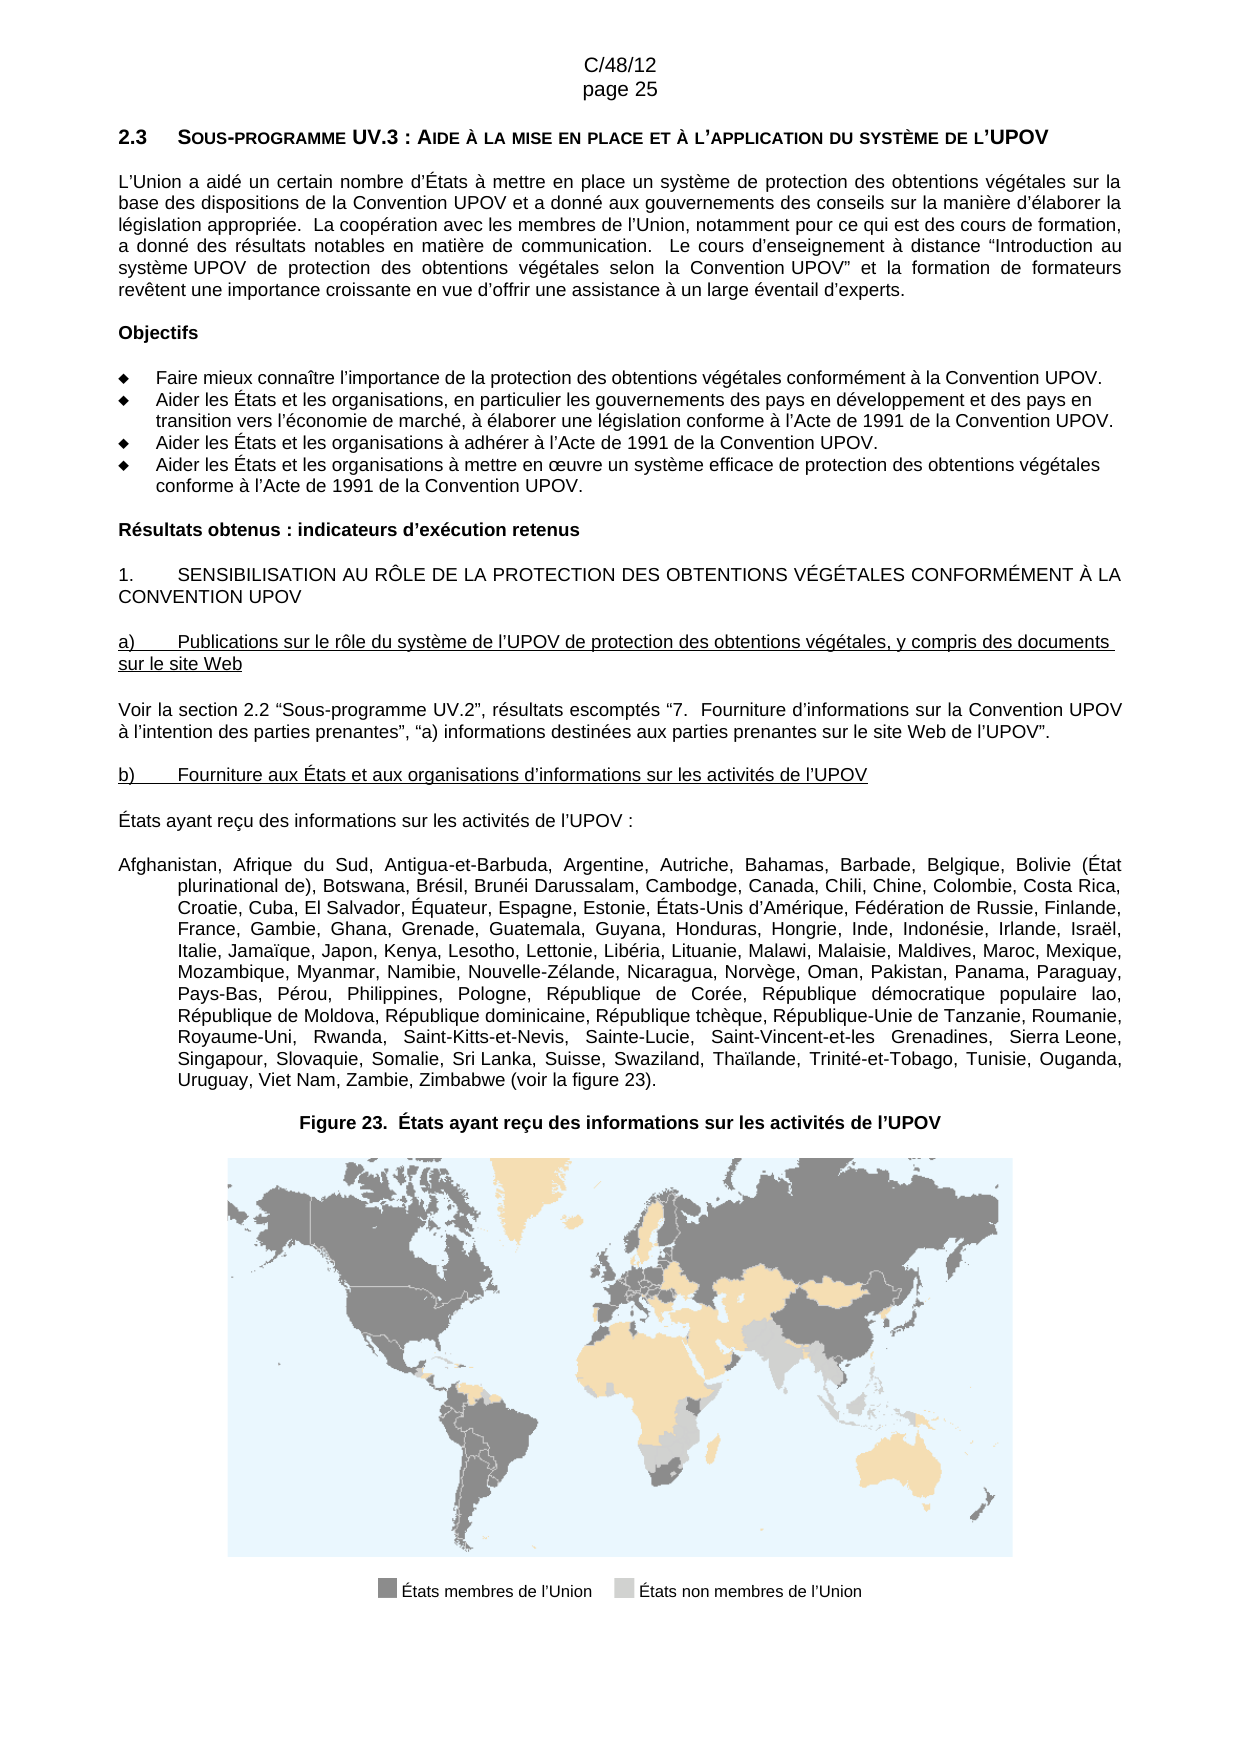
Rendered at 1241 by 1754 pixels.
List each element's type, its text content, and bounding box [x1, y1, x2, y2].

picture [614, 1578, 635, 1598]
list Faire mieux connaître l’importance de la protection des obtentions végétales conformément à la Convention UPOV. [118, 367, 1122, 389]
list Aider les États et les organisations, en particulier les gouvernements des pays en développement et des pays en transition vers l’économie de marché, à élaborer une législation conforme à l’Acte de 1991 de la Convention UPOV. [118, 389, 1122, 432]
subtitle a) Publications sur le rôle du système de l’UPOV de protection des obtentions végétales, y compris des documents sur le site Web [118, 631, 1122, 674]
subtitle b) Fourniture aux États et aux organisations d’informations sur les activités de l’UPOV [118, 764, 1122, 785]
text États membres de l’Union États non membres de l’Union [118, 1578, 1122, 1602]
text L’Union a aidé un certain nombre d’États à mettre en place un système de protection des obtentions végétales sur la base des dispositions de la Convention UPOV et a donné aux gouvernements des conseils sur la manière d’élaborer la législation appropriée. La coopération avec les membres de l’Union, notamment pour ce qui est des cours de formation, a donné des résultats notables en matière de communication. Le cours d’enseignement à distance “Introduction au système UPOV de protection des obtentions végétales selon la Convention UPOV” et la formation de formateurs revêtent une importance croissante en vue d’offrir une assistance à un large éventail d’experts. [118, 171, 1122, 300]
subtitle 1. Sensibilisation au rôle de la protection des obtentions végétales conformément à la Convention UPOV [118, 564, 1122, 607]
picture [227, 1158, 1013, 1557]
subtitle Objectifs [118, 321, 1122, 343]
text Voir la section 2.2 “Sous-programme UV.2”, résultats escomptés “7. Fourniture d’informations sur la Convention UPOV à l’intention des parties prenantes”, “a) informations destinées aux parties prenantes sur le site Web de l’UPOV”. [118, 699, 1122, 742]
subtitle 2.3 Sous-programme UV.3 : Aide à la mise en place et à l’application du système de l’UPOV [118, 125, 1122, 149]
subtitle Résultats obtenus : indicateurs d’exécution retenus [118, 518, 1122, 540]
list Aider les États et les organisations à mettre en œuvre un système efficace de protection des obtentions végétales conforme à l’Acte de 1991 de la Convention UPOV. [118, 453, 1122, 497]
subtitle Figure 23. États ayant reçu des informations sur les activités de l’UPOV [118, 1112, 1122, 1134]
text Afghanistan, Afrique du Sud, Antigua-et-Barbuda, Argentine, Autriche, Bahamas, Barbade, Belgique, Bolivie (État plurinational de), Botswana, Brésil, Brunéi Darussalam, Cambodge, Canada, Chili, Chine, Colombie, Costa Rica, Croatie, Cuba, El Salvador, Équateur, Espagne, Estonie, États-Unis d’Amérique, Fédération de Russie, Finlande, France, Gambie, Ghana, Grenade, Guatemala, Guyana, Honduras, Hongrie, Inde, Indonésie, Irlande, Israël, Italie, Jamaïque, Japon, Kenya, Lesotho, Lettonie, Libéria, Lituanie, Malawi, Malaisie, Maldives, Maroc, Mexique, Mozambique, Myanmar, Namibie, Nouvelle-Zélande, Nicaragua, Norvège, Oman, Pakistan, Panama, Paraguay, Pays-Bas, Pérou, Philippines, Pologne, République de Corée, République démocratique populaire lao, République de Moldova, République dominicaine, République tchèque, République-Unie de Tanzanie, Roumanie, Royaume-Uni, Rwanda, Saint-Kitts-et-Nevis, Sainte-Lucie, Saint-Vincent-et-les Grenadines, Sierra Leone, Singapour, Slovaquie, Somalie, Sri Lanka, Suisse, Swaziland, Thaïlande, Trinité-et-Tobago, Tunisie, Ouganda, Uruguay, Viet Nam, Zambie, Zimbabwe (voir la figure 23). [118, 853, 1122, 1091]
picture [378, 1578, 397, 1598]
list Aider les États et les organisations à adhérer à l’Acte de 1991 de la Convention UPOV. [118, 432, 1122, 453]
text États ayant reçu des informations sur les activités de l’UPOV : [118, 810, 1122, 832]
